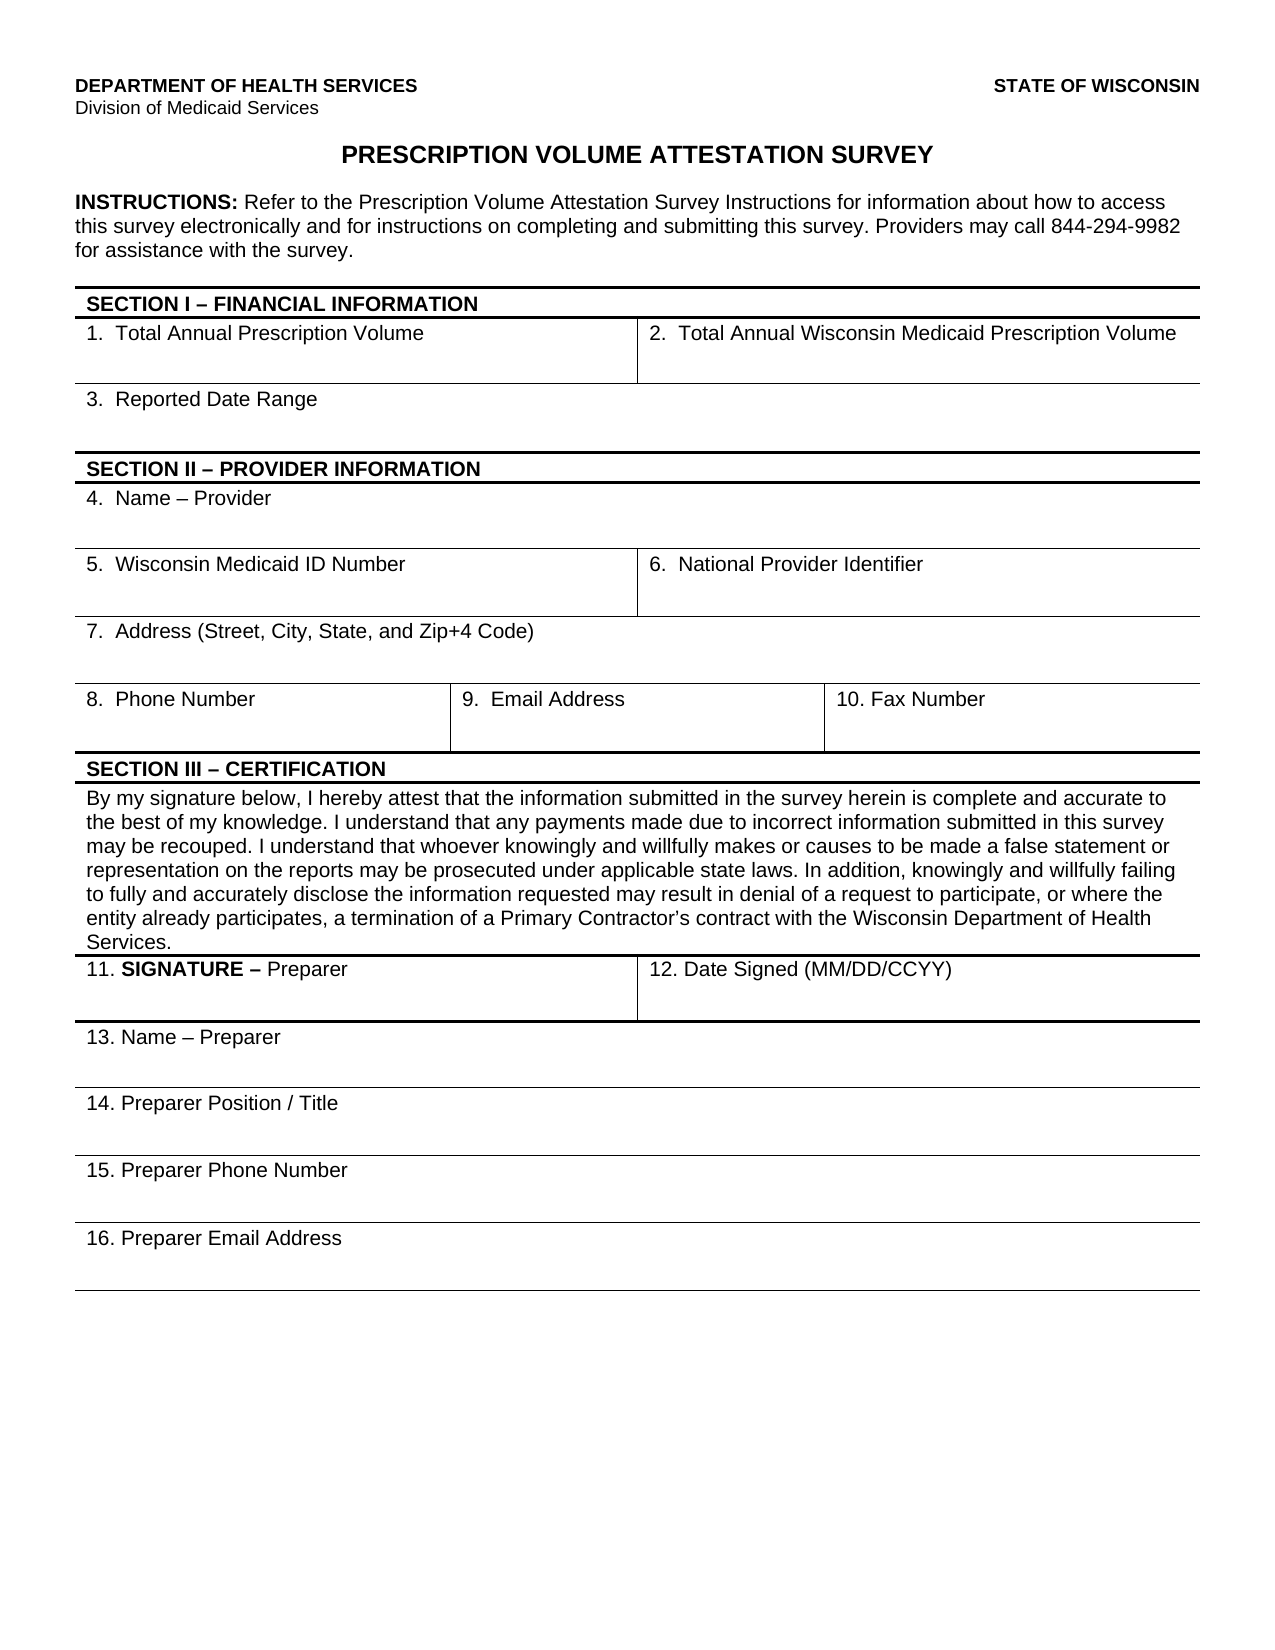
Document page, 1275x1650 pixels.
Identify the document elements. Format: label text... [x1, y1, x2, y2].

table_cell 3. Reported Date Range [75, 384, 1200, 451]
table_cell 1. Total Annual Prescription Volume [75, 319, 637, 383]
table_cell 11. SIGNATURE – Preparer [75, 957, 637, 1020]
text INSTRUCTIONS: Refer to the Prescription Volume Attestation Survey Instructions for information about how to access this survey electronically and for instructions on completing and submitting this survey. Providers may call 844-294-9982 for assistance with the survey. [75, 190, 1200, 262]
text PRESCRIPTION VOLUME ATTESTATION SURVEY [75, 140, 1200, 168]
table_cell 7. Address (Street, City, State, and Zip+4 Code) [75, 617, 1200, 683]
table_cell By my signature below, I hereby attest that the information submitted in the survey herein is complete and accurate to the best of my knowledge. I understand that any payments made due to incorrect information submitted in this survey may be recouped. I understand that whoever knowingly and willfully makes or causes to be made a false statement or representation on the reports may be prosecuted under applicable state laws. In addition, knowingly and willfully failing to fully and accurately disclose the information requested may result in denial of a request to participate, or where the entity already participates, a termination of a Primary Contractor’s contract with the Wisconsin Department of Health Services. [75, 784, 1200, 954]
table_cell 6. National Provider Identifier [638, 549, 1200, 616]
table_cell 2. Total Annual Wisconsin Medicaid Prescription Volume [638, 319, 1200, 383]
table_cell 9. Email Address [451, 684, 824, 751]
table_header SECTION I – FINANCIAL INFORMATION [75, 289, 1200, 316]
table_cell SECTION II – PROVIDER INFORMATION [75, 454, 1200, 481]
table_cell 4. Name – Provider [75, 484, 1200, 548]
table_cell 14. Preparer Position / Title [75, 1088, 1200, 1155]
table_cell 16. Preparer Email Address [75, 1223, 1200, 1290]
text Division of Medicaid Services [75, 97, 1200, 118]
text DEPARTMENT OF HEALTH SERVICES STATE OF WISCONSIN [75, 75, 1200, 97]
table_cell 10. Fax Number [825, 684, 1200, 751]
table_cell 12. Date Signed (MM/DD/CCYY) [638, 957, 1200, 1020]
table_cell 8. Phone Number [75, 684, 450, 751]
table_cell 5. Wisconsin Medicaid ID Number [75, 549, 637, 616]
table_cell 15. Preparer Phone Number [75, 1156, 1200, 1222]
table_cell SECTION III – CERTIFICATION [75, 754, 1200, 781]
table_cell 13. Name – Preparer [75, 1023, 1200, 1087]
